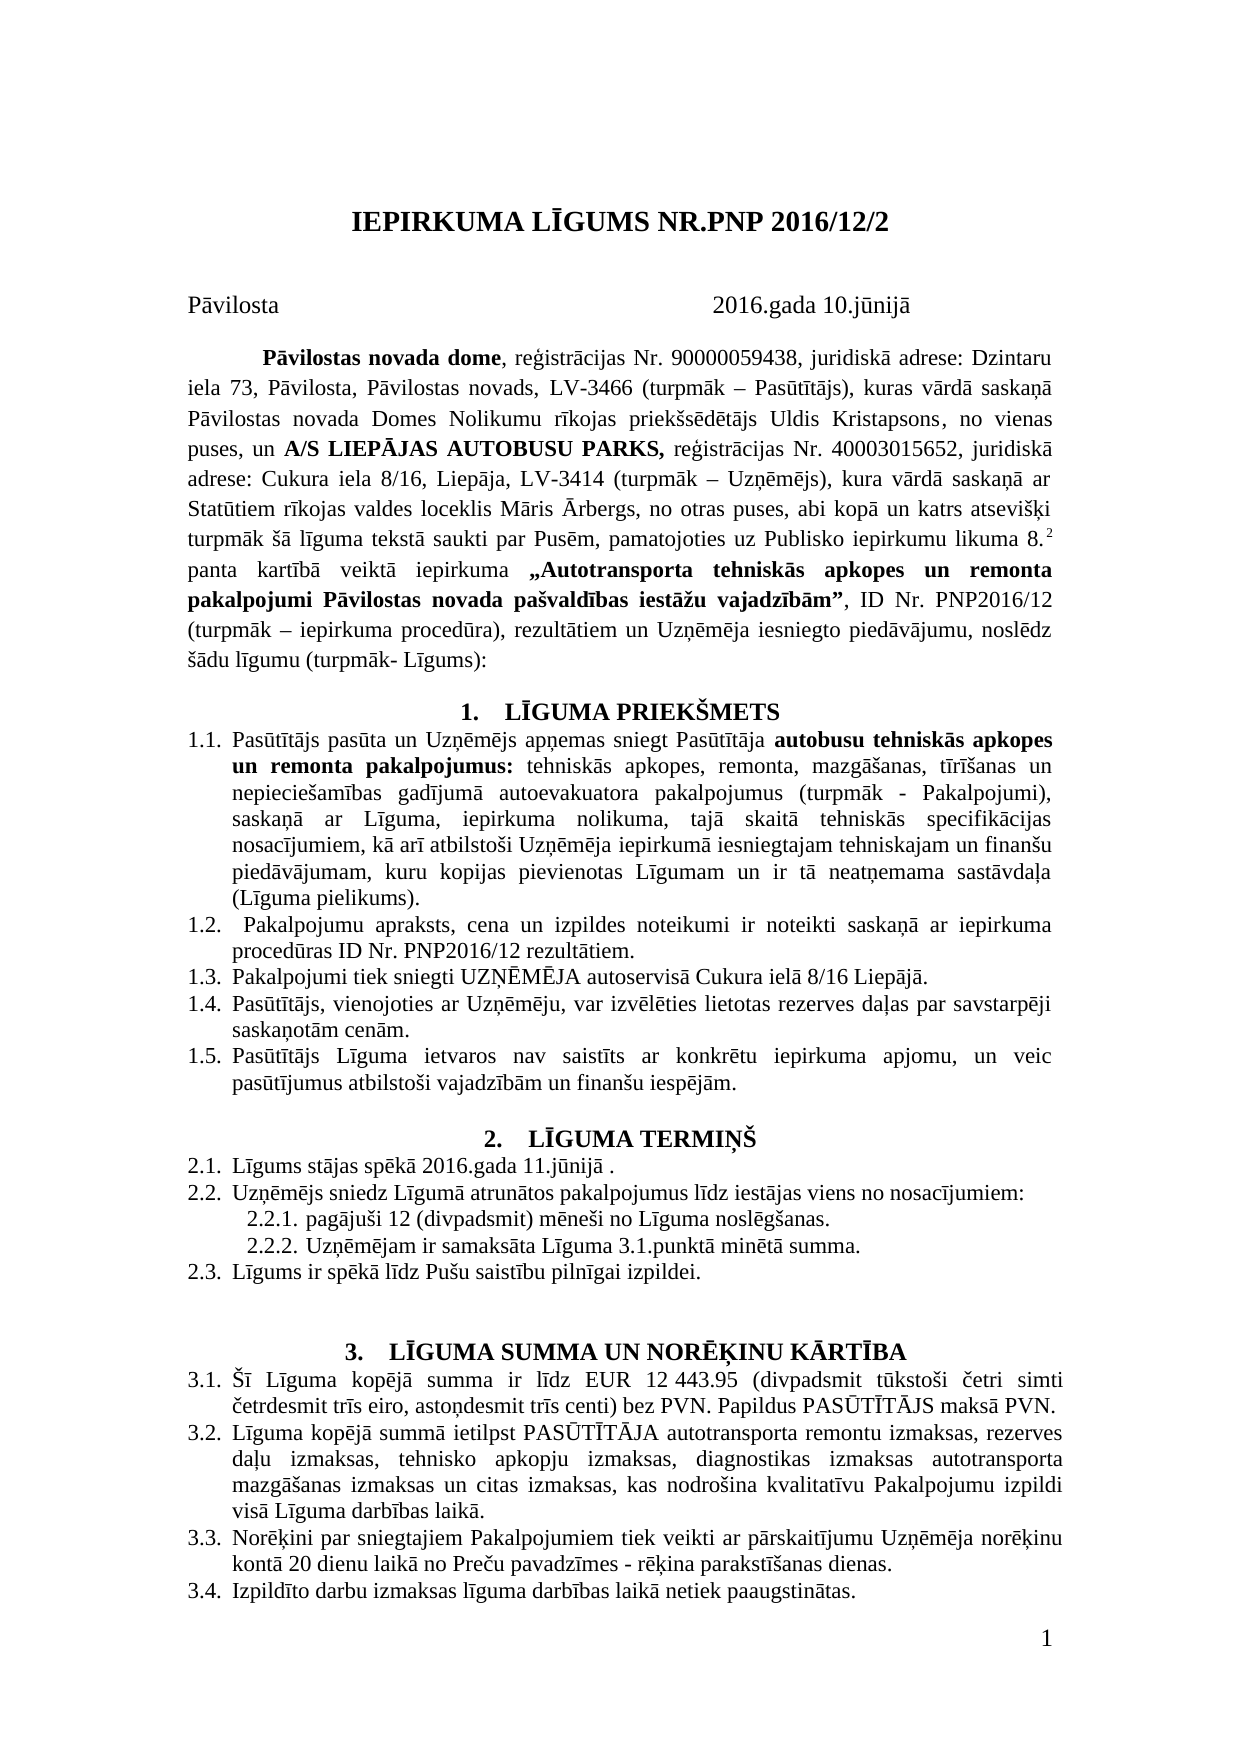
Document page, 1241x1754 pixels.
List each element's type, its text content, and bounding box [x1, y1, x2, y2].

list pagājuši 12 (divpadsmit) mēneši no Līguma noslēgšanas. [247, 1205, 1053, 1232]
list Pakalpojumi tiek sniegti UZŅĒMĒJA autoservisā Cukura ielā 8/16 Liepājā. [187, 963, 1053, 990]
list Līgums stājas spēkā 2016.gada 11.jūnijā . [187, 1153, 1053, 1179]
list Līgums ir spēkā līdz Pušu saistību pilnīgai izpildei. [187, 1258, 1053, 1284]
list Uzņēmējs sniedz Līgumā atrunātos pakalpojumus līdz iestājas viens no nosacījumiem: [187, 1179, 1053, 1205]
list Pasūtītājs Līguma ietvaros nav saistīts ar konkrētu iepirkuma apjomu, un veic pasūtījumus atbilstoši vajadzībām un finanšu iespējām. [187, 1042, 1053, 1095]
list Pasūtītājs, vienojoties ar Uzņēmēju, var izvēlēties lietotas rezerves daļas par savstarpēji saskaņotām cenām. [187, 990, 1053, 1042]
list Izpildīto darbu izmaksas līguma darbības laikā netiek paaugstinātas. [187, 1577, 1053, 1603]
list Pakalpojumu apraksts, cena un izpildes noteikumi ir noteikti saskaņā ar iepirkuma procedūras ID Nr. PNP2016/12 rezultātiem. [187, 911, 1053, 963]
text Pāvilosta 2016.gada 10.jūnijā [187, 290, 1053, 319]
list Līguma kopējā summā ietilpst PASŪTĪTĀJA autotransporta remontu izmaksas, rezerves daļu izmaksas, tehnisko apkopju izmaksas, diagnostikas izmaksas autotransporta mazgāšanas izmaksas un citas izmaksas, kas nodrošina kvalitatīvu Pakalpojumu izpildi visā Līguma darbības laikā. [187, 1418, 1064, 1524]
list LĪGUMA TERMIŅŠ [187, 1124, 1053, 1153]
list Pāvilostas novada dome, reģistrācijas Nr. 90000059438, juridiskā adrese: Dzintaru iela 73, Pāvilosta, Pāvilostas novads, LV-3466 (turpmāk – Pasūtītājs), kuras vārdā saskaņā Pāvilostas novada Domes Nolikumu rīkojas priekšsēdētājs Uldis Kristapsons, no vienas puses, un A/S LIEPĀJAS AUTOBUSU PARKS, reģistrācijas Nr. 40003015652, juridiskā adrese: Cukura iela 8/16, Liepāja, LV-3414 (turpmāk – Uzņēmējs), kura vārdā saskaņā ar Statūtiem rīkojas valdes loceklis Māris Ārbergs, no otras puses, abi kopā un katrs atsevišķi turpmāk šā līguma tekstā saukti par Pusēm, pamatojoties uz Publisko iepirkumu likuma 8.2 panta kartībā veiktā iepirkuma „Autotransporta tehniskās apkopes un remonta pakalpojumi Pāvilostas novada pašvaldības iestāžu vajadzībām”, ID Nr. PNP2016/12 (turpmāk – iepirkuma procedūra), rezultātiem un Uzņēmēja iesniegto piedāvājumu, noslēdz šādu līgumu (turpmāk- Līgums): [187, 344, 1053, 673]
list Uzņēmējam ir samaksāta Līguma 3.1.punktā minētā summa. [247, 1232, 1053, 1258]
list Šī Līguma kopējā summa ir līdz EUR 12 443.95 (divpadsmit tūkstoši četri simti četrdesmit trīs eiro, astoņdesmit trīs centi) bez PVN. Papildus PASŪTĪTĀJS maksā . [187, 1366, 1064, 1418]
list Pasūtītājs pasūta un Uzņēmējs apņemas sniegt Pasūtītāja autobusu tehniskās apkopes un remonta pakalpojumus: tehniskās apkopes, remonta, mazgāšanas, tīrīšanas un nepieciešamības gadījumā autoevakuatora pakalpojumus (turpmāk - Pakalpojumi), saskaņā ar Līguma, iepirkuma nolikuma, tajā skaitā tehniskās specifikācijas nosacījumiem, kā arī atbilstoši Uzņēmēja iepirkumā iesniegtajam tehniskajam un finanšu piedāvājumam, kuru kopijas pievienotas Līgumam un ir tā neatņemama sastāvdaļa (Līguma pielikums). [187, 726, 1053, 911]
subtitle IEPIRKUMA LĪGUMS NR.PNP 2016/12/2 [187, 204, 1053, 237]
list Līguma priekšmets [187, 697, 1053, 726]
list LĪGUMA SUMMA UN NORĒĶINU KĀRTĪBA [187, 1337, 1064, 1366]
list Norēķini par sniegtajiem Pakalpojumiem tiek veikti ar pārskaitījumu Uzņēmēja norēķinu kontā 20 dienu laikā no Preču pavadzīmes - rēķina parakstīšanas dienas. [187, 1524, 1064, 1577]
